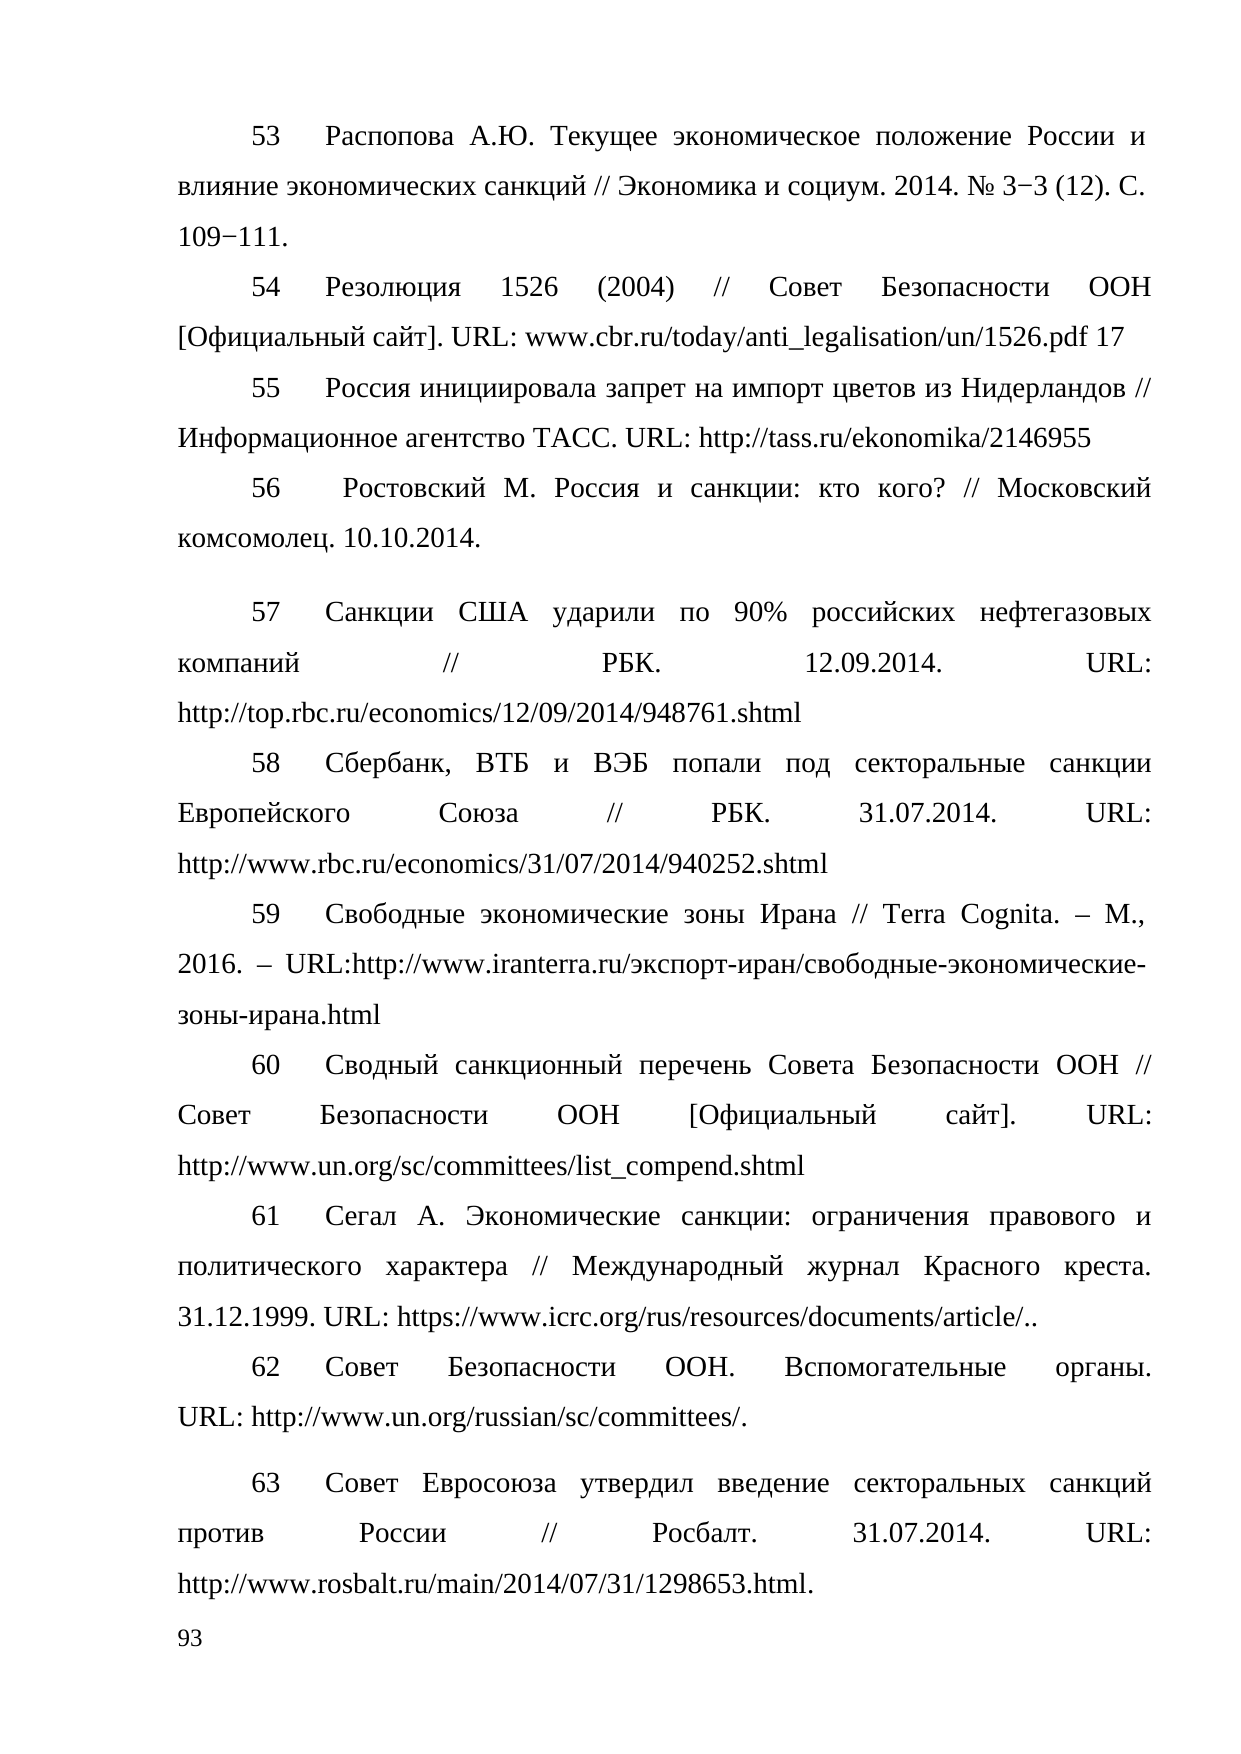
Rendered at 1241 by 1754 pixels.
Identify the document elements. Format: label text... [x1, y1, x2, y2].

list Ростовский М. Россия и санкции: кто кого? // Московский комсомолец. 10.10.2014. [177, 470, 1152, 554]
list Сегал А. Экономические санкции: ограничения правового и политического характера // Международный журнал Красного креста. 31.12.1999. URL: https://www.icrc.org/rus/resources/documents/article/.. [177, 1198, 1152, 1249]
list Сегал А. Экономические санкции: ограничения правового и политического характера // Международный журнал Красного креста. 31.12.1999. URL: https://www.icrc.org/rus/resources/documents/article/.. [177, 1282, 1152, 1332]
list Сводный санкционный перечень Совета Безопасности ООН // Совет Безопасности ООН [Официальный сайт]. URL: http://www.un.org/sc/committees/list_compend.shtml [177, 1047, 1152, 1181]
list Санкции США ударили по 90% российских нефтегазовых компаний // РБК. 12.09.2014. URL: http://top.rbc.ru/economics/12/09/2014/948761.shtml [177, 594, 1152, 728]
list Совет Евросоюза утвердил введение секторальных санкций против России // Росбалт. 31.07.2014. URL: http://www.rosbalt.ru/main/2014/07/31/1298653.html. [177, 1465, 1152, 1599]
list Сбербанк, ВТБ и ВЭБ попали под секторальные санкции Европейского Союза // РБК. 31.07.2014. URL: http://www.rbc.ru/economics/31/07/2014/940252.shtml [177, 745, 1152, 879]
list Распопова А.Ю. Текущее экономическое положение России и влияние экономических санкций // Экономика и социум. 2014. № 3−3 (12). С. 109−111. [177, 118, 1146, 252]
list Свободные экономические зоны Ирана // Terra Cognita. – М., 2016. – URL:http://www.iranterra.ru/экспорт-иран/свободные-экономические-зоны-ирана.html [177, 896, 1146, 1030]
list Резолюция 1526 (2004) // Совет Безопасности ООН [Официальный сайт]. URL: www.cbr.ru/today/anti_legalisation/un/1526.pdf 17 [177, 269, 1152, 353]
list Россия инициировала запрет на импорт цветов из Нидерландов // Информационное агентство ТАСС. URL: http://tass.ru/ekonomika/2146955 [177, 370, 1152, 453]
list Совет Безопасности ООН. Вспомогательные органы. URL: http://www.un.org/russian/sc/committees/. [177, 1349, 1152, 1433]
